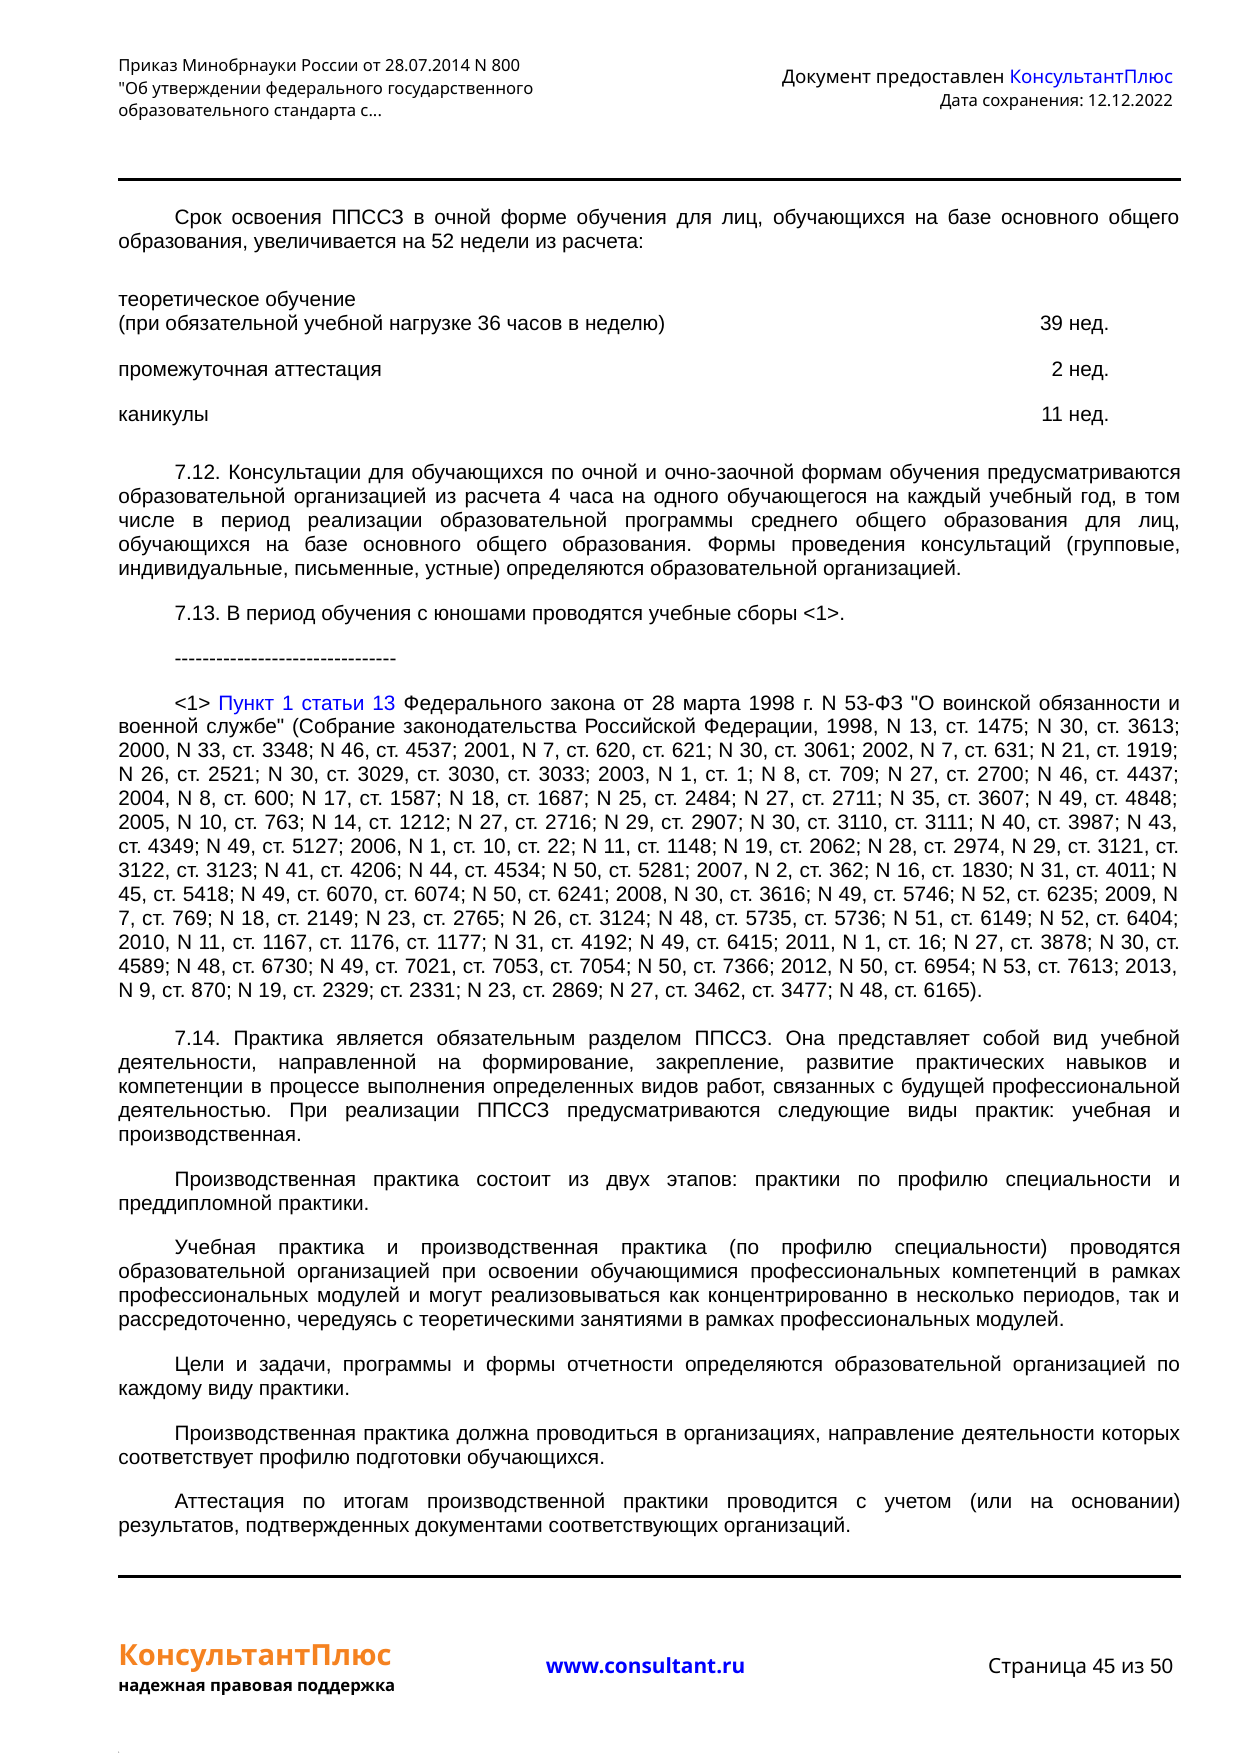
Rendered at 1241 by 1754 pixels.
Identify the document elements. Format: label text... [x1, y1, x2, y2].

text -------------------------------- [118, 646, 1181, 669]
text 7.12. Консультации для обучающихся по очной и очно-заочной формам обучения предусматриваются образовательной организацией из расчета 4 часа на одного обучающегося на каждый учебный год, в том числе в период реализации образовательной программы среднего общего образования для лиц, обучающихся на базе основного общего образования. Формы проведения консультаций (групповые, индивидуальные, письменные, устные) определяются образовательной организацией. [118, 460, 1181, 580]
text <1> Пункт 1 статьи 13 Федерального закона от 28 марта 1998 г. N 53-ФЗ "О воинской обязанности и военной службе" (Собрание законодательства Российской Федерации, 1998, N 13, ст. 1475; N 30, ст. 3613; 2000, N 33, ст. 3348; N 46, ст. 4537; 2001, N 7, ст. 620, ст. 621; N 30, ст. 3061; 2002, N 7, ст. 631; N 21, ст. 1919; N 26, ст. 2521; N 30, ст. 3029, ст. 3030, ст. 3033; 2003, N 1, ст. 1; N 8, ст. 709; N 27, ст. 2700; N 46, ст. 4437; 2004, N 8, ст. 600; N 17, ст. 1587; N 18, ст. 1687; N 25, ст. 2484; N 27, ст. 2711; N 35, ст. 3607; N 49, ст. 4848; 2005, N 10, ст. 763; N 14, ст. 1212; N 27, ст. 2716; N 29, ст. 2907; N 30, ст. 3110, ст. 3111; N 40, ст. 3987; N 43, ст. 4349; N 49, ст. 5127; 2006, N 1, ст. 10, ст. 22; N 11, ст. 1148; N 19, ст. 2062; N 28, ст. 2974, N 29, ст. 3121, ст. 3122, ст. 3123; N 41, ст. 4206; N 44, ст. 4534; N 50, ст. 5281; 2007, N 2, ст. 362; N 16, ст. 1830; N 31, ст. 4011; N 45, ст. 5418; N 49, ст. 6070, ст. 6074; N 50, ст. 6241; 2008, N 30, ст. 3616; N 49, ст. 5746; N 52, ст. 6235; 2009, N 7, ст. 769; N 18, ст. 2149; N 23, ст. 2765; N 26, ст. 3124; N 48, ст. 5735, ст. 5736; N 51, ст. 6149; N 52, ст. 6404; 2010, N 11, ст. 1167, ст. 1176, ст. 1177; N 31, ст. 4192; N 49, ст. 6415; 2011, N 1, ст. 16; N 27, ст. 3878; N 30, ст. 4589; N 48, ст. 6730; N 49, ст. 7021, ст. 7053, ст. 7054; N 50, ст. 7366; 2012, N 50, ст. 6954; N 53, ст. 7613; 2013, N 9, ст. 870; N 19, ст. 2329; ст. 2331; N 23, ст. 2869; N 27, ст. 3462, ст. 3477; N 48, ст. 6165). [118, 690, 1181, 1002]
table_header теоретическое обучение (при обязательной учебной нагрузке 36 часов в неделю) [112, 277, 999, 346]
text Аттестация по итогам производственной практики проводится с учетом (или на основании) результатов, подтвержденных документами соответствующих организаций. [118, 1489, 1181, 1537]
table_cell 11 нед. [999, 391, 1116, 436]
table_header 39 нед. [999, 277, 1116, 346]
text Производственная практика состоит из двух этапов: практики по профилю специальности и преддипломной практики. [118, 1166, 1181, 1214]
text Производственная практика должна проводиться в организациях, направление деятельности которых соответствует профилю подготовки обучающихся. [118, 1421, 1181, 1468]
text Учебная практика и производственная практика (по профилю специальности) проводятся образовательной организацией при освоении обучающимися профессиональных компетенций в рамках профессиональных модулей и могут реализовываться как концентрированно в несколько периодов, так и рассредоточенно, чередуясь с теоретическими занятиями в рамках профессиональных модулей. [118, 1235, 1181, 1331]
text 7.13. В период обучения с юношами проводятся учебные сборы <1>. [118, 601, 1181, 625]
table_cell промежуточная аттестация [112, 346, 999, 391]
text Цели и задачи, программы и формы отчетности определяются образовательной организацией по каждому виду практики. [118, 1352, 1181, 1400]
text Срок освоения ППССЗ в очной форме обучения для лиц, обучающихся на базе основного общего образования, увеличивается на 52 недели из расчета: [118, 205, 1181, 253]
table_cell 2 нед. [999, 346, 1116, 391]
table_cell каникулы [112, 391, 999, 436]
text 7.14. Практика является обязательным разделом ППССЗ. Она представляет собой вид учебной деятельности, направленной на формирование, закрепление, развитие практических навыков и компетенции в процессе выполнения определенных видов работ, связанных с будущей профессиональной деятельностью. При реализации ППССЗ предусматриваются следующие виды практик: учебная и производственная. [118, 1026, 1181, 1146]
